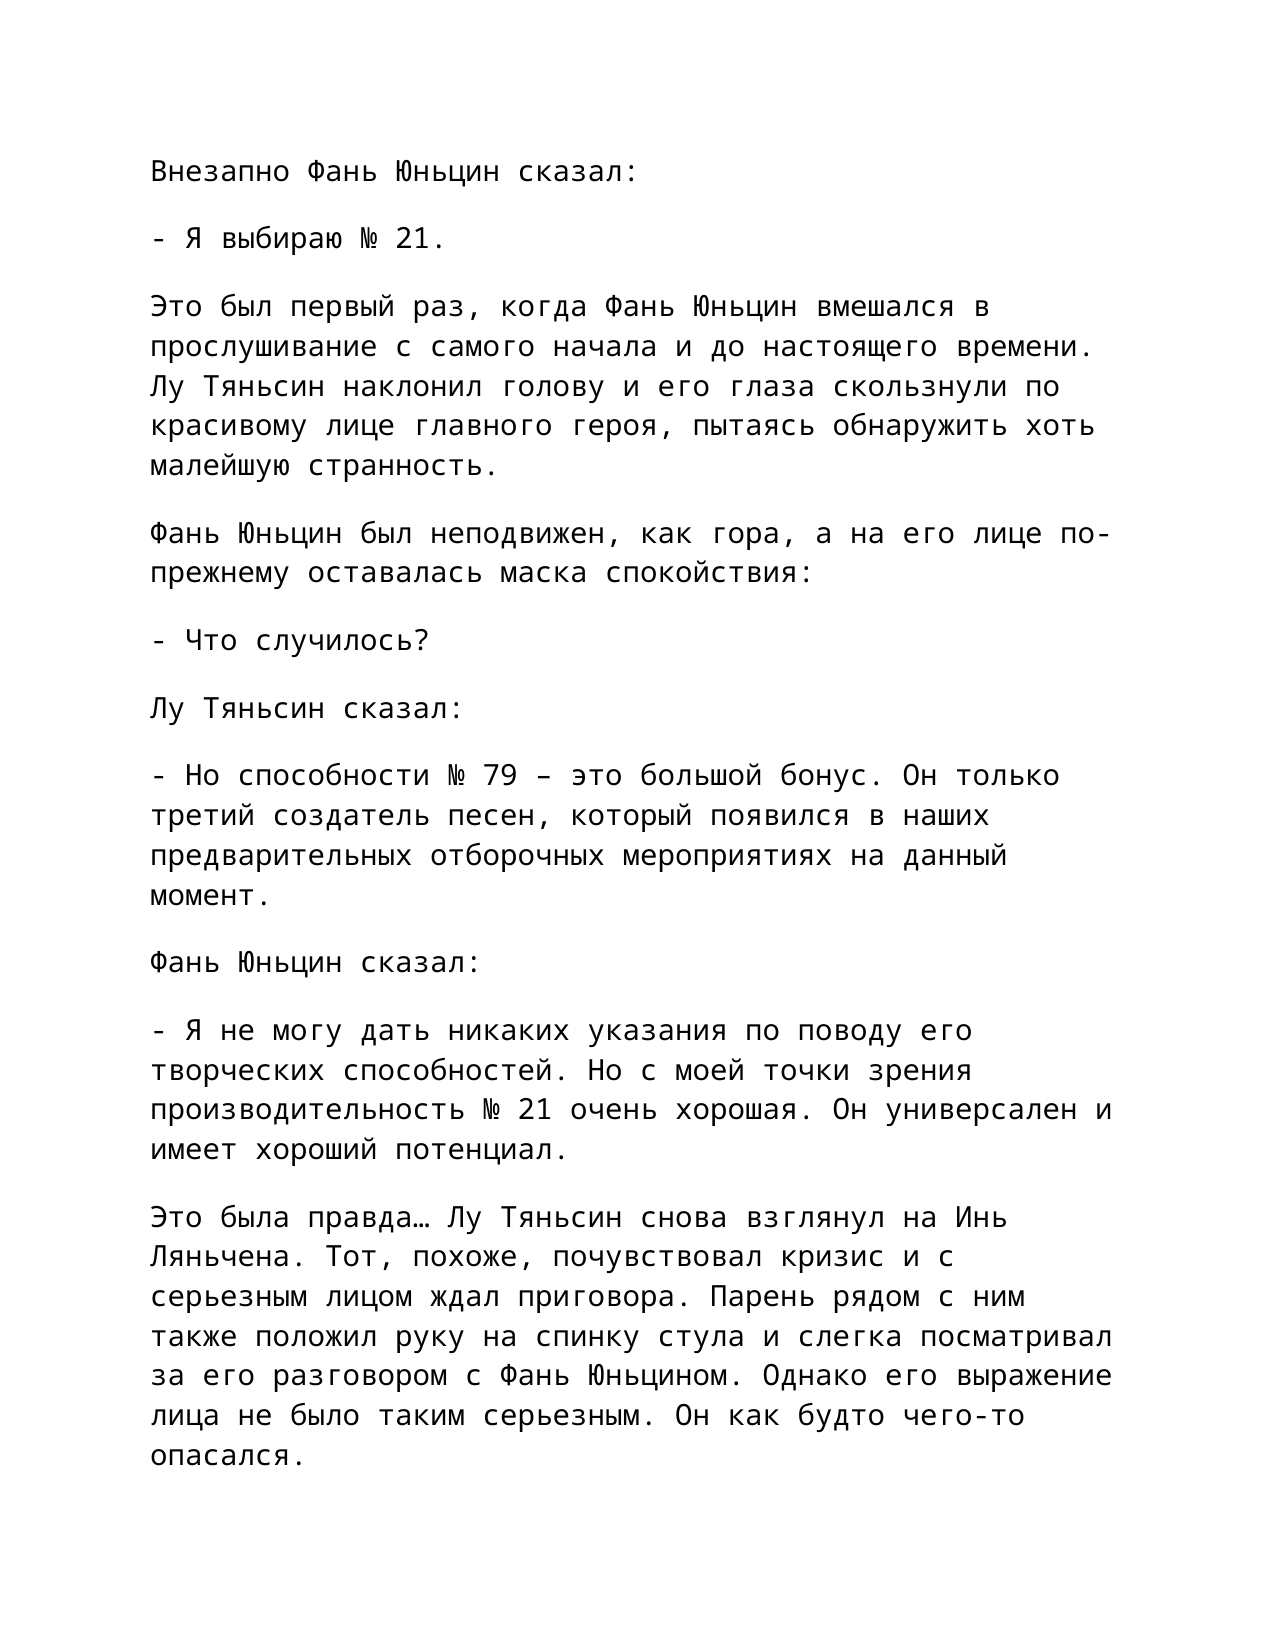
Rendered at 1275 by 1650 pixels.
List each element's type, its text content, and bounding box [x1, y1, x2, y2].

text Фань Юньцин сказал: [150, 941, 1125, 981]
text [150, 150, 1125, 190]
text - Но способности № 79 – это большой бонус. Он только третий создатель песен, который появился в наших предварительных отборочных мероприятиях на данный момент. [150, 755, 1125, 913]
text Это был первый раз, когда Фань Юньцин вмешался в прослушивание с самого начала и до настоящего времени. Лу Тяньсин наклонил голову и его глаза скользнули по красивому лице главного героя, пытаясь обнаружить хоть малейшую странность. [150, 285, 1125, 484]
text Лу Тяньсин сказал: [150, 687, 1125, 727]
text - Я не могу дать никаких указания по поводу его творческих способностей. Но с моей точки зрения производительность № 21 очень хорошая. Он универсален и имеет хороший потенциал. [150, 1009, 1125, 1168]
text - Я выбираю № 21. [150, 218, 1125, 257]
text Фань Юньцин был неподвижен, как гора, а на его лице по-прежнему оставалась маска спокойствия: [150, 512, 1125, 591]
text Это была правда… Лу Тяньсин снова взглянул на Инь Ляньчена. Тот, похоже, почувствовал кризис и с серьезным лицом ждал приговора. Парень рядом с ним также положил руку на спинку стула и слегка посматривал за его разговором с Фань Юньцином. Однако его выражение лица не было таким серьезным. Он как будто чего-то опасался. [150, 1196, 1125, 1474]
text - Что случилось? [150, 619, 1125, 659]
